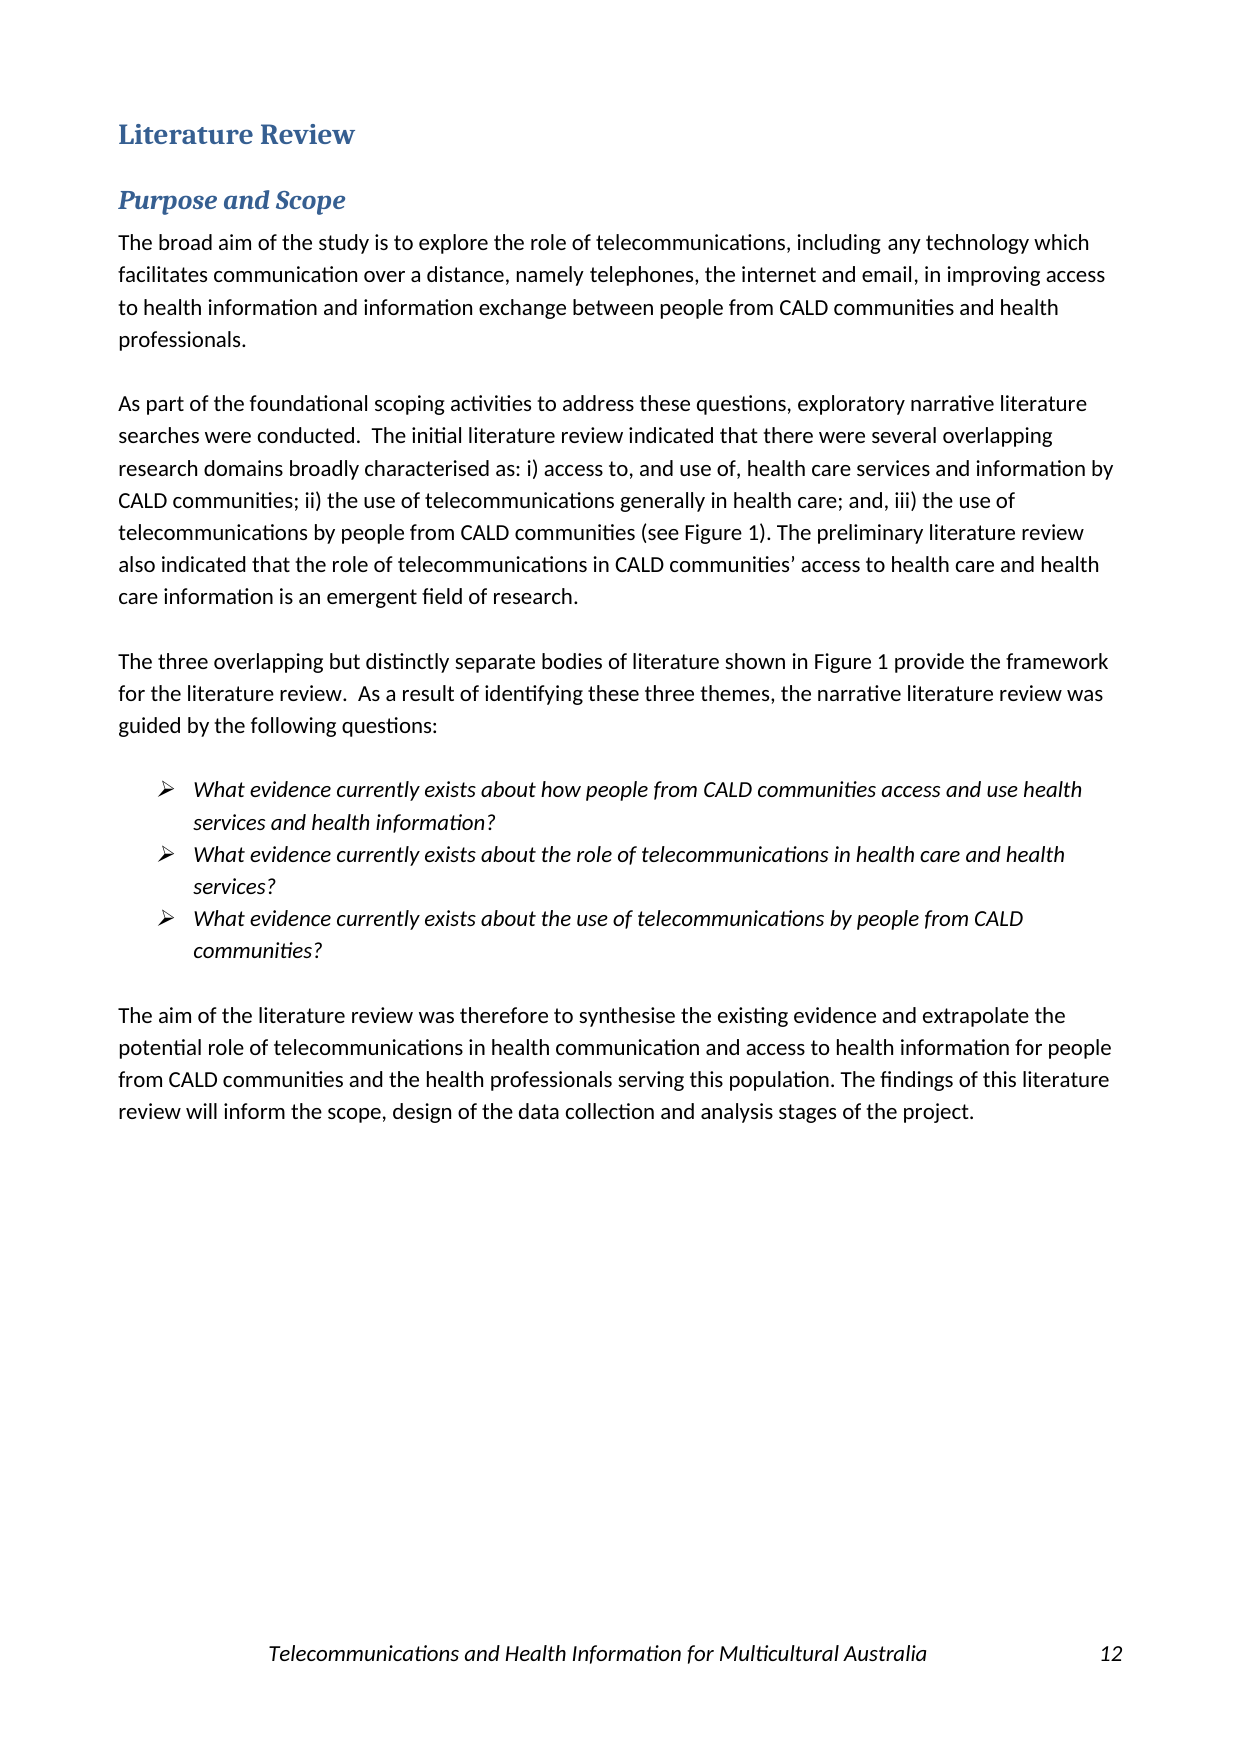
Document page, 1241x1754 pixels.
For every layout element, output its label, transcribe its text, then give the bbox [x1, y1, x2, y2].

text As part of the foundational scoping activities to address these questions, exploratory narrative literature searches were conducted. The initial literature review indicated that there were several overlapping research domains broadly characterised as: i) access to, and use of, health care services and information by CALD communities; ii) the use of telecommunications generally in health care; and, iii) the use of telecommunications by people from CALD communities (see Figure 1). The preliminary literature review also indicated that the role of telecommunications in CALD communities’ access to health care and health care information is an emergent field of research. [118, 389, 1122, 610]
subtitle Purpose and Scope [118, 185, 1122, 216]
text The three overlapping but distinctly separate bodies of literature shown in Figure 1 provide the framework for the literature review. As a result of identifying these three themes, the narrative literature review was guided by the following questions: [118, 647, 1122, 739]
list What evidence currently exists about how people from CALD communities access and use health services and health information? [156, 776, 1122, 836]
subtitle Literature Review [118, 118, 1122, 152]
list What evidence currently exists about the use of telecommunications by people from CALD communities? [156, 904, 1122, 964]
text The aim of the literature review was therefore to synthesise the existing evidence and extrapolate the potential role of telecommunications in health communication and access to health information for people from CALD communities and the health professionals serving this population. The findings of this literature review will inform the scope, design of the data collection and analysis stages of the project. [118, 1001, 1122, 1125]
text The broad aim of the study is to explore the role of telecommunications, including any technology which facilitates communication over a distance, namely telephones, the internet and email, in improving access to health information and information exchange between people from CALD communities and health professionals. [118, 228, 1122, 353]
list What evidence currently exists about the role of telecommunications in health care and health services? [156, 840, 1122, 900]
